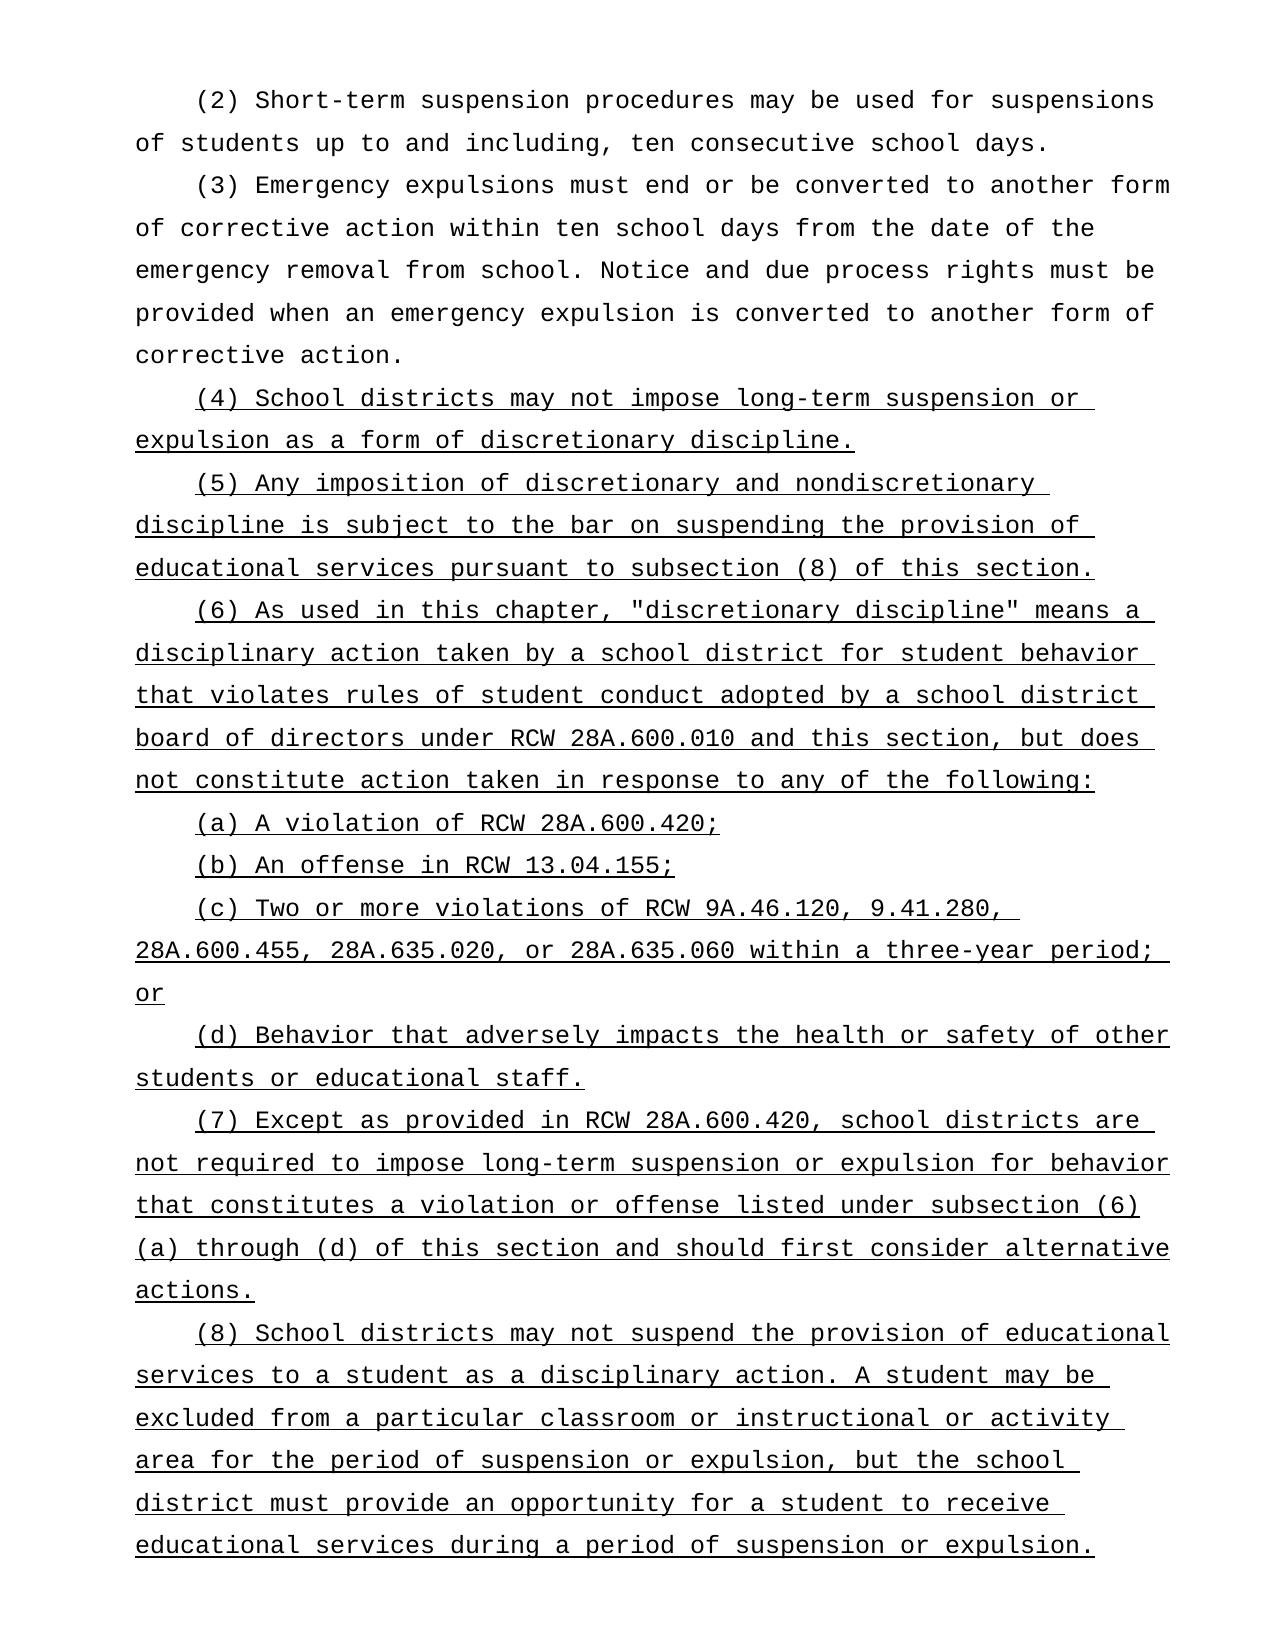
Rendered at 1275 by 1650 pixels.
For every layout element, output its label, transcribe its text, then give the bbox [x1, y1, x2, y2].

text (c) Two or more violations of RCW 9A.46.120, 9.41.280, 28A.600.455, 28A.635.020, or 28A.635.060 within a three-year period; or [135, 963, 1170, 1010]
text (5) Any imposition of discretionary and nondiscretionary discipline is subject to the bar on suspending the provision of educational services pursuant to subsection (8) of this section. [135, 457, 1170, 585]
text (6) As used in this chapter, "discretionary discipline" means a disciplinary action taken by a school district for student behavior that violates rules of student conduct adopted by a school district board of directors under RCW 28A.600.010 and this section, but does not constitute action taken in response to any of the following: [135, 585, 1170, 797]
text (7) Except as provided in RCW 28A.600.420, school districts are not required to impose long-term suspension or expulsion for behavior that constitutes a violation or offense listed under subsection (6)(a) through (d) of this section and should first consider alternative actions. [135, 1095, 1170, 1174]
text (2) Short-term suspension procedures may be used for suspensions of students up to and including, ten consecutive school days. [135, 75, 1170, 160]
text (7) Except as provided in RCW 28A.600.420, school districts are not required to impose long-term suspension or expulsion for behavior that constitutes a violation or offense listed under subsection (6)(a) through (d) of this section and should first consider alternative actions. [135, 1260, 1170, 1307]
text (8) School districts may not suspend the provision of educational services to a student as a disciplinary action. A student may be excluded from a particular classroom or instructional or activity area for the period of suspension or expulsion, but the school district must provide an opportunity for a student to receive educational services during a period of suspension or expulsion. [135, 1307, 1170, 1562]
text (a) A violation of RCW 28A.600.420; [135, 797, 1170, 840]
text (d) Behavior that adversely impacts the health or safety of other students or educational staff. [135, 1010, 1170, 1095]
text (c) Two or more violations of RCW 9A.46.120, 9.41.280, 28A.600.455, 28A.635.020, or 28A.635.060 within a three-year period; or [135, 882, 1170, 961]
text (b) An offense in RCW 13.04.155; [135, 840, 1170, 882]
text (7) Except as provided in RCW 28A.600.420, school districts are not required to impose long-term suspension or expulsion for behavior that constitutes a violation or offense listed under subsection (6)(a) through (d) of this section and should first consider alternative actions. [135, 1175, 1170, 1259]
text (3) Emergency expulsions must end or be converted to another form of corrective action within ten school days from the date of the emergency removal from school. Notice and due process rights must be provided when an emergency expulsion is converted to another form of corrective action. [135, 160, 1170, 372]
text (4) School districts may not impose long-term suspension or expulsion as a form of discretionary discipline. [135, 372, 1170, 457]
